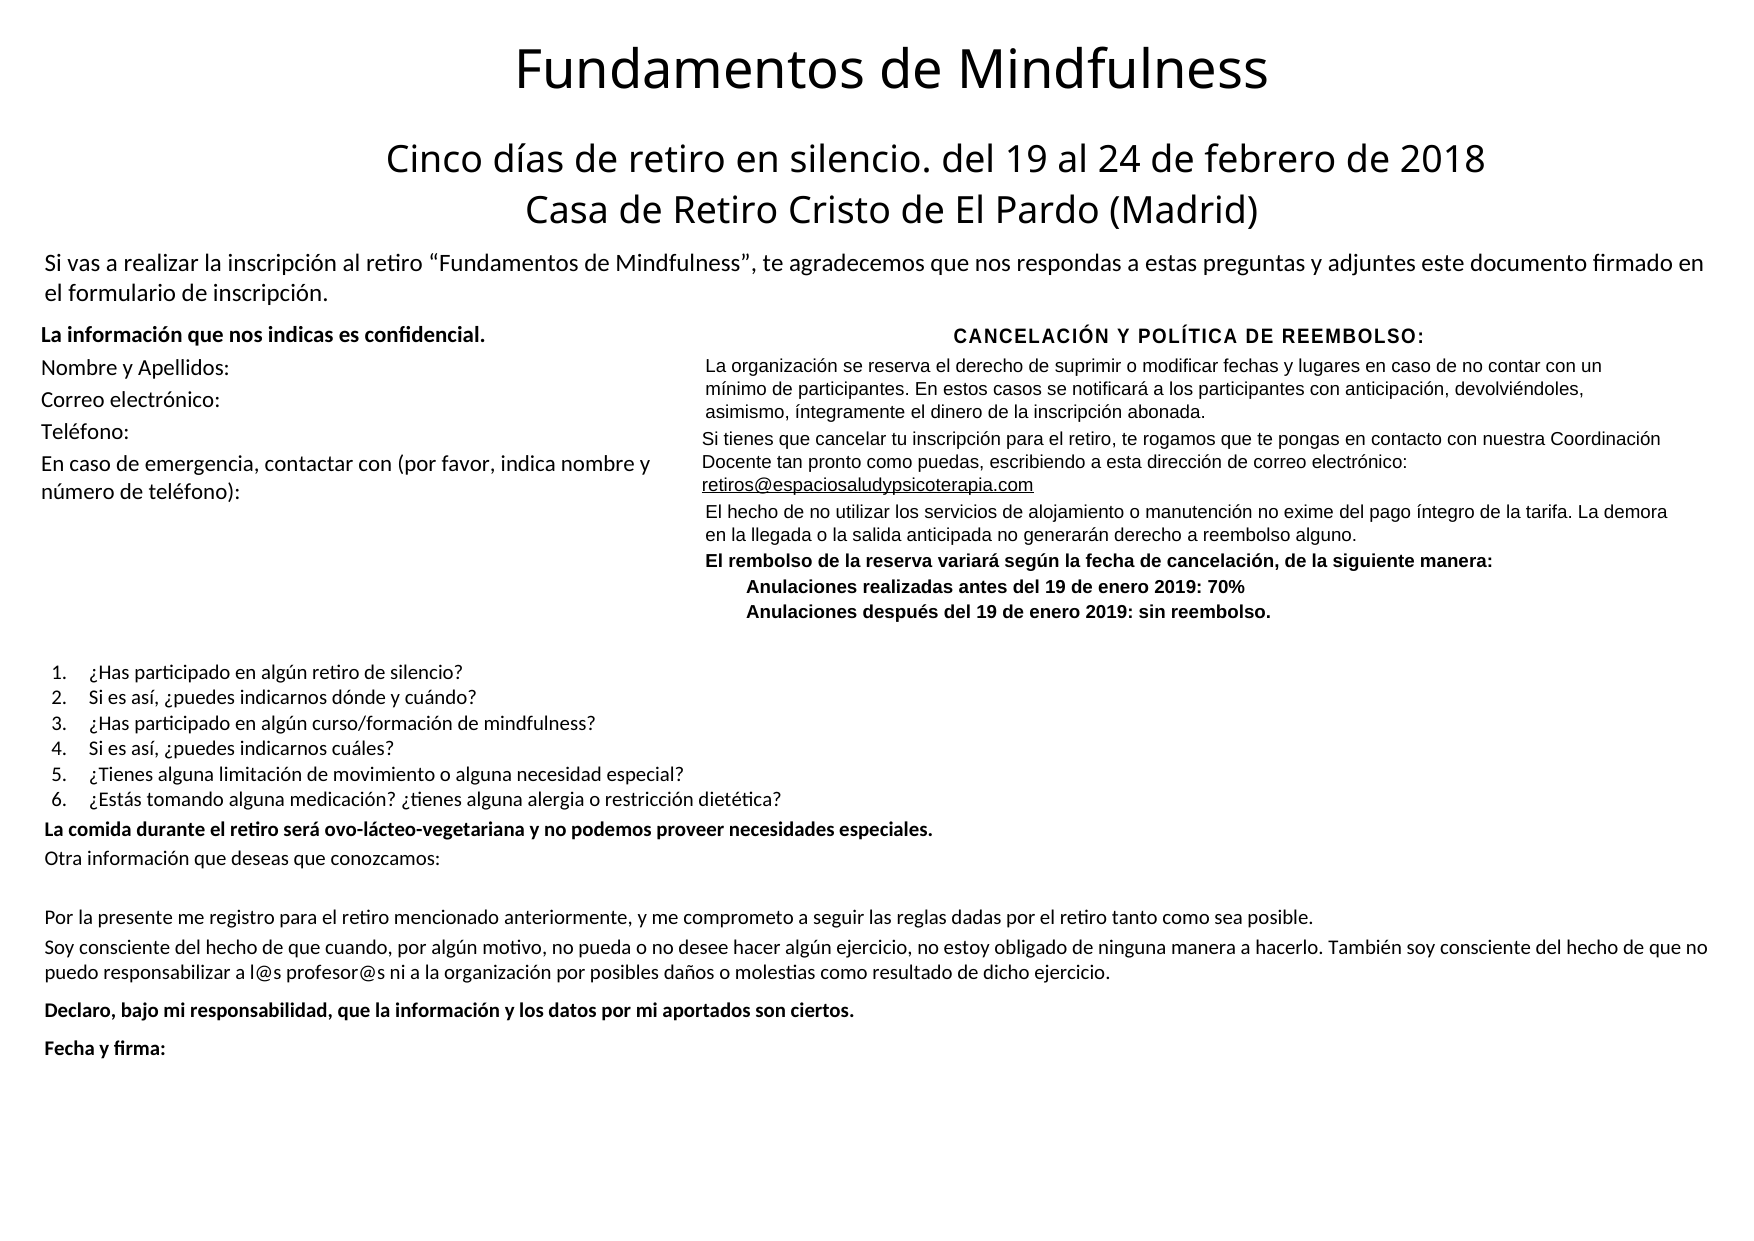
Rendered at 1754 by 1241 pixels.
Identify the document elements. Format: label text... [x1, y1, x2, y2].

text La comida durante el retiro será ovo-lácteo-vegetariana y no podemos proveer necesidades especiales. [44, 816, 1754, 841]
text Casa de Retiro Cristo de El Pardo (Madrid) [0, 183, 1754, 234]
table_cell Correo electrónico: [30, 385, 694, 417]
list ¿Estás tomando alguna medicación? ¿tienes alguna alergia o restricción dietética? [51, 786, 1754, 812]
table_header La información que nos indicas es confidencial. [30, 321, 694, 353]
text Cinco días de retiro en silencio. del 19 al 24 de febrero de 2018 [44, 132, 1754, 183]
text Soy consciente del hecho de que cuando, por algún motivo, no pueda o no desee hacer algún ejercicio, no estoy obligado de ninguna manera a hacerlo. También soy consciente del hecho de que no puedo responsabilizar a l@s profesor@s ni a la organización por posibles daños o molestias como resultado de dicho ejercicio. [44, 934, 1713, 985]
text Fecha y firma: [44, 1035, 1754, 1061]
table_cell En caso de emergencia, contactar con (por favor, indica nombre y número de teléfono): [30, 449, 694, 627]
text Fundamentos de Mindfulness [0, 31, 1754, 104]
list Si es así, ¿puedes indicarnos dónde y cuándo? [51, 684, 1754, 710]
text Declaro, bajo mi responsabilidad, que la información y los datos por mi aportados son ciertos. [44, 997, 1754, 1023]
table_header Cancelación y política de reembolso: La organización se reserva el derecho de suprimir o modificar fechas y lugares en caso de no contar con un mínimo de participantes. En estos casos se notificará a los participantes con anticipación, devolviéndoles, asimismo, íntegramente el dinero de la inscripción abonada. Si tienes que cancelar tu inscripción para el retiro, te rogamos que te pongas en contacto con nuestra Coordinación Docente tan pronto como puedas, escribiendo a esta dirección de correo electrónico: retiros@espaciosaludypsicoterapia.com El hecho de no utilizar los servicios de alojamiento o manutención no exime del pago íntegro de la tarifa. La demora en la llegada o la salida anticipada no generarán derecho a reembolso alguno. El rembolso de la reserva variará según la fecha de cancelación, de la siguiente manera: Anulaciones realizadas antes del 19 de enero 2019: 70% Anulaciones después del 19 de enero 2019: sin reembolso. [694, 321, 1683, 627]
list Si es así, ¿puedes indicarnos cuáles? [51, 735, 1754, 761]
table_cell Teléfono: [30, 417, 694, 449]
list ¿Has participado en algún curso/formación de mindfulness? [51, 710, 1754, 735]
text Por la presente me registro para el retiro mencionado anteriormente, y me comprometo a seguir las reglas dadas por el retiro tanto como sea posible. [44, 904, 1754, 930]
text Si vas a realizar la inscripción al retiro “Fundamentos de Mindfulness”, te agradecemos que nos respondas a estas preguntas y adjuntes este documento firmado en el formulario de inscripción. [44, 247, 1713, 308]
table_cell Nombre y Apellidos: [30, 353, 694, 385]
text Otra información que deseas que conozcamos: [44, 845, 1710, 871]
list ¿Tienes alguna limitación de movimiento o alguna necesidad especial? [51, 761, 1754, 786]
list ¿Has participado en algún retiro de silencio? [51, 659, 1754, 684]
